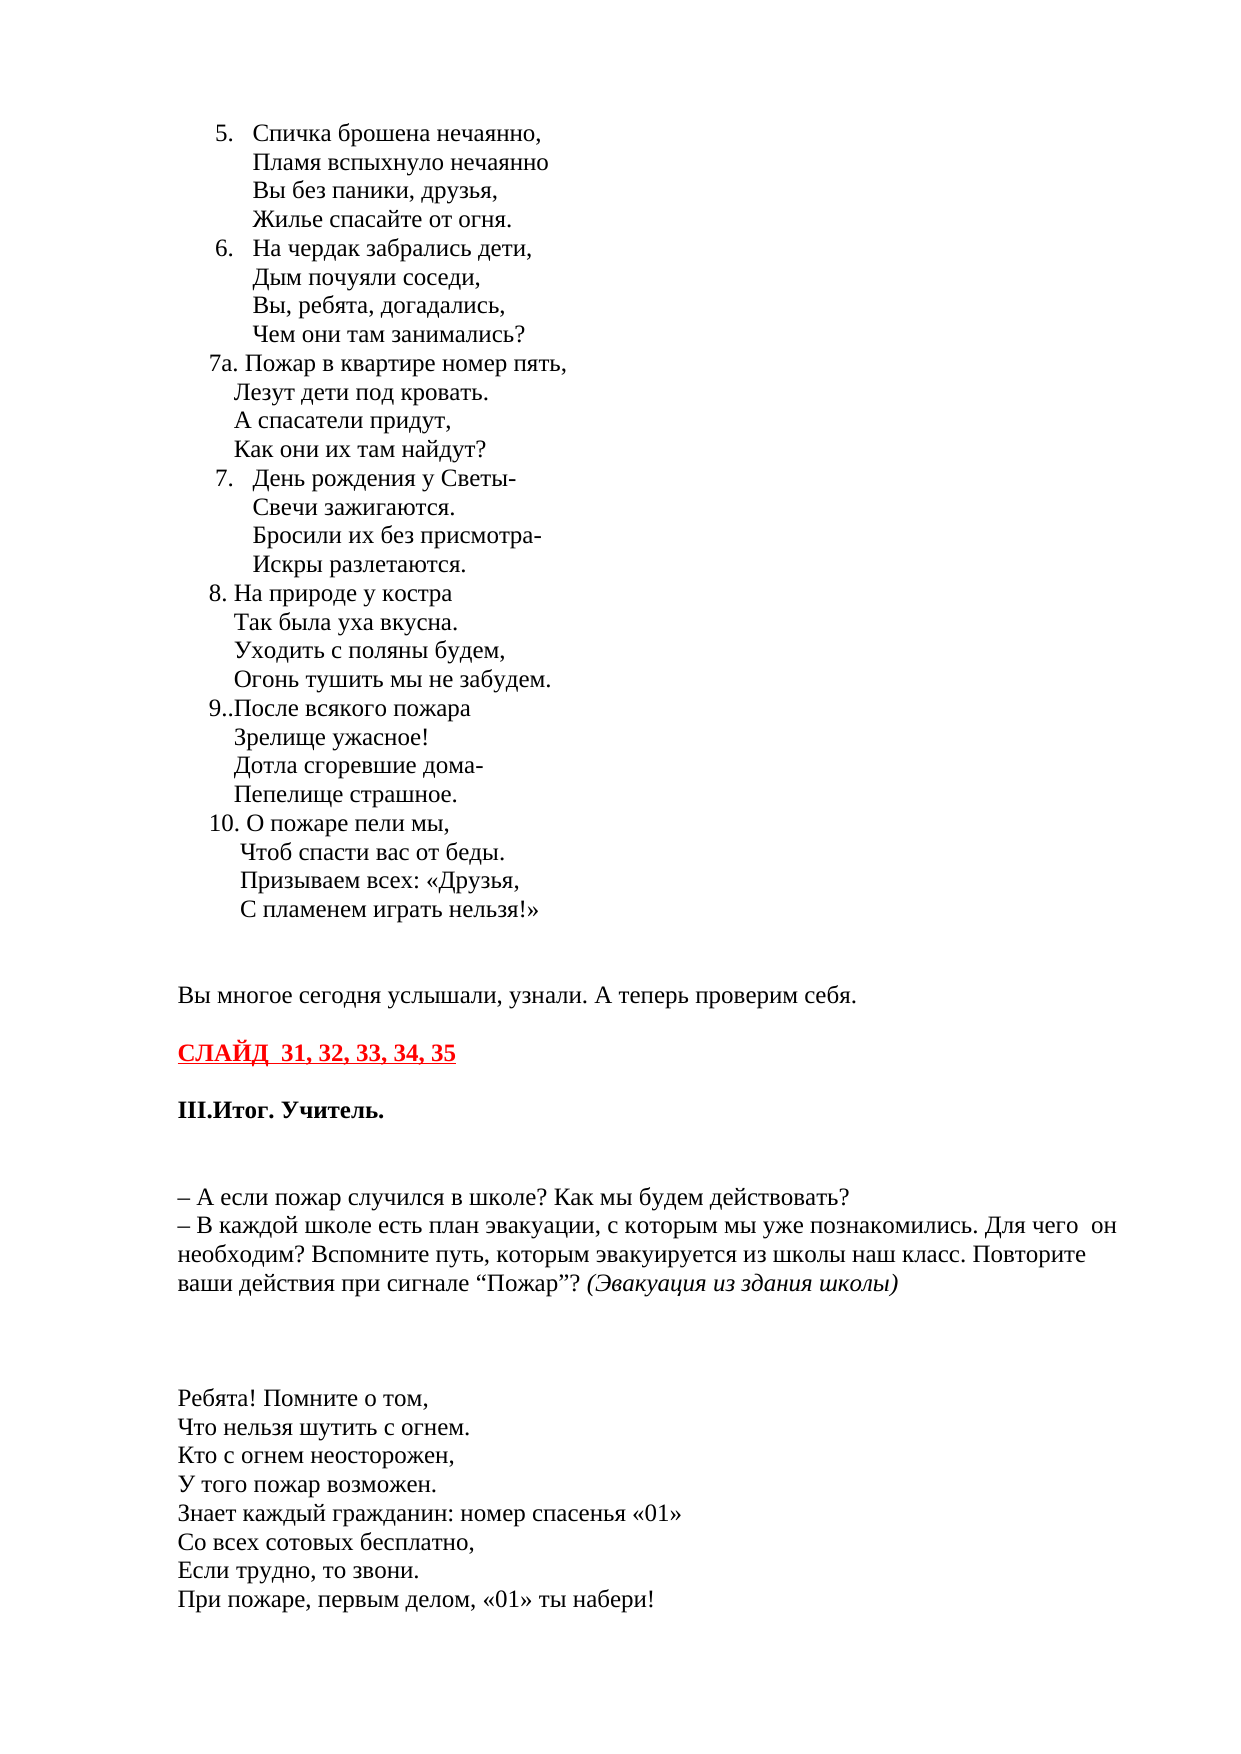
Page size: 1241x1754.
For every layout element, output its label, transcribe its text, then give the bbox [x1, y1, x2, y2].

text Вы, ребята, догадались, [252, 291, 1152, 319]
text Зрелище ужасное! [177, 722, 1152, 751]
text Чем они там занимались? [252, 319, 1152, 348]
text Что нельзя шутить с огнем. [177, 1412, 1152, 1441]
list На чердак забрались дети, [215, 233, 1152, 262]
text – А если пожар случился в школе? Как мы будем действовать? [177, 1182, 1152, 1211]
text 9..После всякого пожара [177, 693, 1152, 722]
text Дым почуяли соседи, [252, 262, 1152, 291]
text Если трудно, то звони. [177, 1556, 1152, 1584]
text Уходить с поляны будем, [177, 636, 1152, 664]
text Огонь тушить мы не забудем. [177, 664, 1152, 693]
text Дотла сгоревшие дома- [177, 751, 1152, 779]
text При пожаре, первым делом, «01» ты набери! [177, 1584, 1152, 1613]
text С пламенем играть нельзя!» [177, 894, 1152, 923]
text 7а. Пожар в квартире номер пять, [177, 348, 1152, 377]
text Чтоб спасти вас от беды. [177, 837, 1152, 866]
text Знает каждый гражданин: номер спасенья «01» [177, 1498, 1152, 1527]
text Вы многое сегодня услышали, узнали. А теперь проверим себя. [177, 981, 1152, 1009]
text Как они их там найдут? [177, 434, 1152, 463]
text Искры разлетаются. [252, 549, 1152, 578]
text Так была уха вкусна. [177, 607, 1152, 636]
text 10. О пожаре пели мы, [177, 808, 1152, 837]
text У того пожар возможен. [177, 1469, 1152, 1498]
text Свечи зажигаются. [252, 492, 1152, 521]
text Лезут дети под кровать. [177, 377, 1152, 406]
text III.Итог. Учитель. [177, 1096, 1152, 1124]
text Жилье спасайте от огня. [252, 204, 1152, 233]
text Призываем всех: «Друзья, [177, 866, 1152, 894]
text – В каждой школе есть план эвакуации, с которым мы уже познакомились. Для чего он необходим? Вспомните путь, которым эвакуируется из школы наш класс. Повторите ваши действия при сигнале “Пожар”? (Эвакуация из здания школы) [177, 1211, 1152, 1297]
text Со всех сотовых бесплатно, [177, 1527, 1152, 1556]
text Пламя вспыхнуло нечаянно [252, 147, 1152, 176]
text Ребята! Помните о том, [177, 1383, 1152, 1412]
list Спичка брошена нечаянно, [215, 118, 1152, 147]
text Кто с огнем неосторожен, [177, 1441, 1152, 1469]
text 8. На природе у костра [177, 578, 1152, 607]
text СЛАЙД 31, 32, 33, 34, 35 [177, 1038, 1152, 1067]
text А спасатели придут, [177, 406, 1152, 434]
text Бросили их без присмотра- [252, 521, 1152, 549]
list День рождения у Светы- [215, 463, 1152, 492]
text Пепелище страшное. [177, 779, 1152, 808]
text Вы без паники, друзья, [252, 176, 1152, 204]
